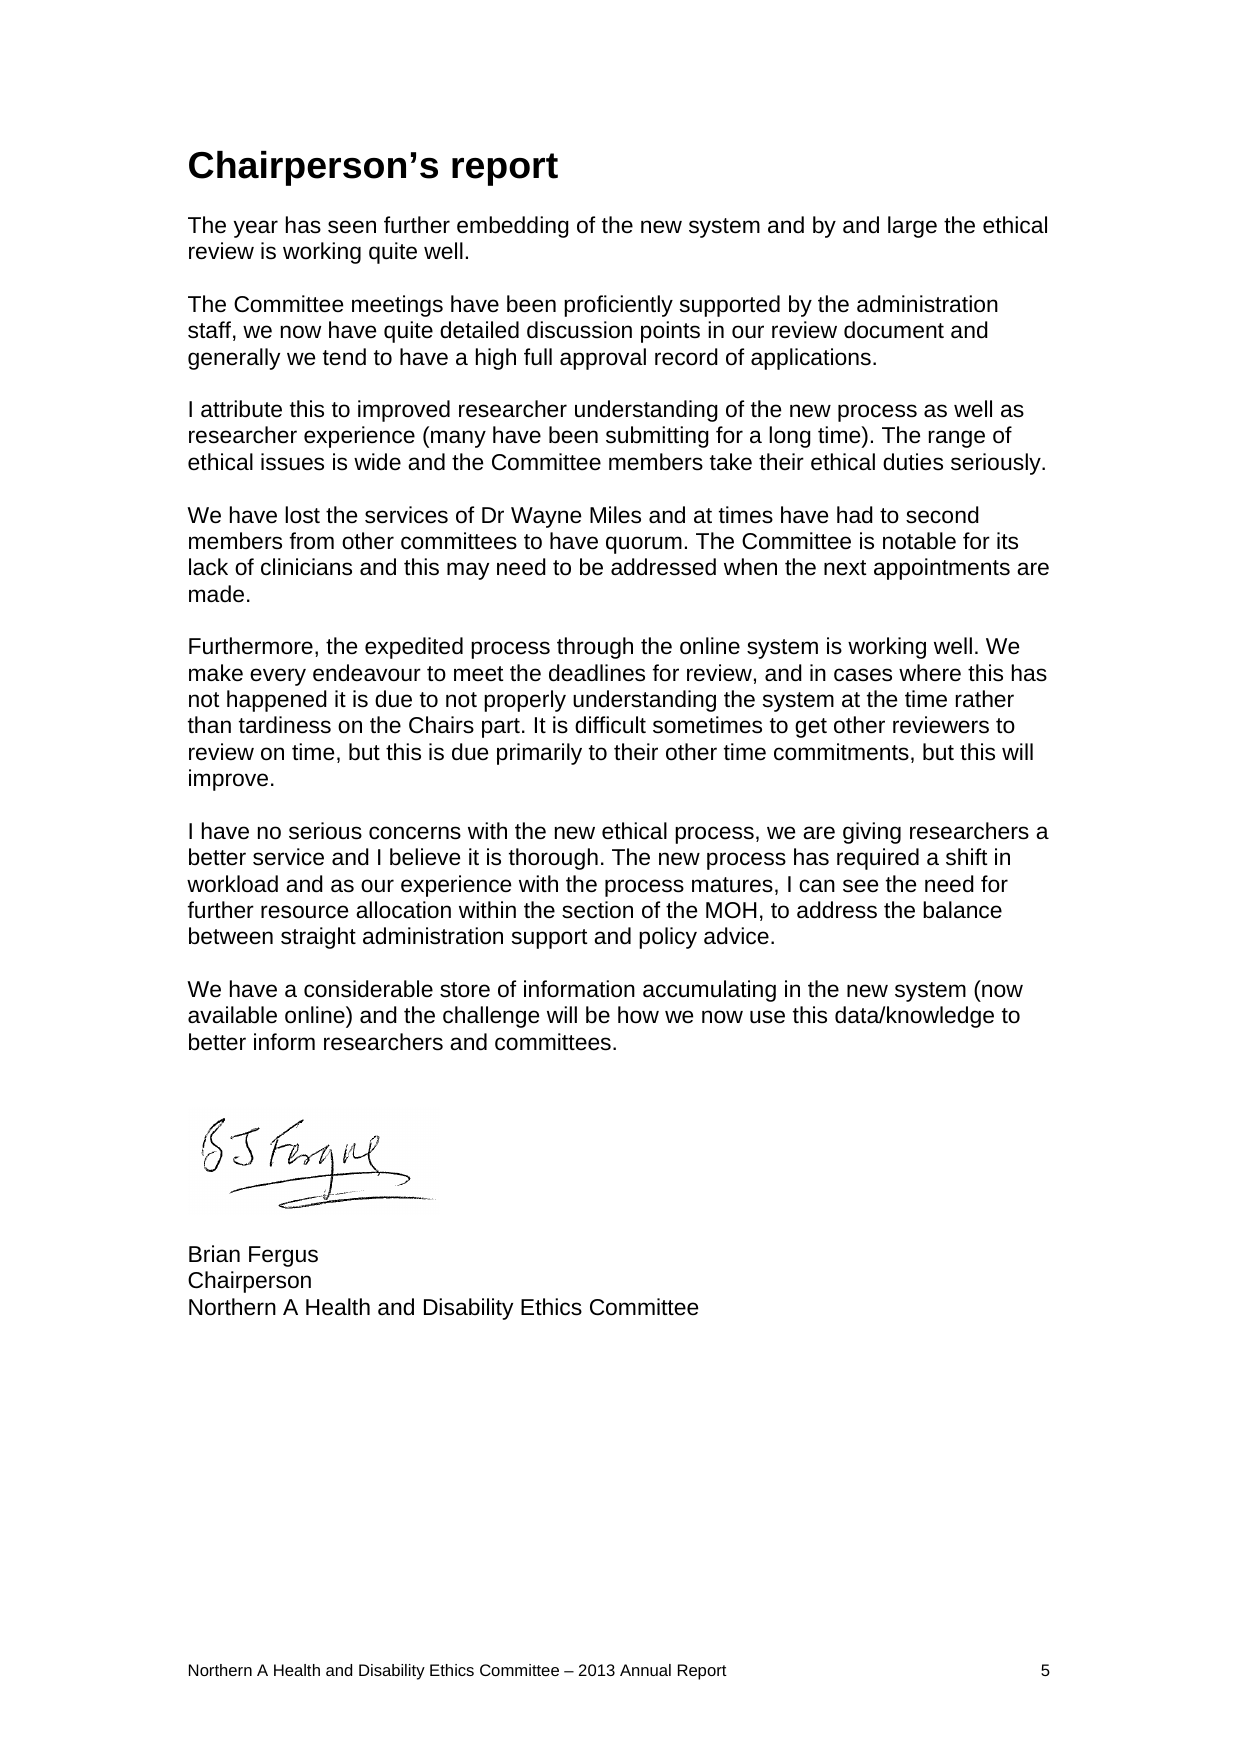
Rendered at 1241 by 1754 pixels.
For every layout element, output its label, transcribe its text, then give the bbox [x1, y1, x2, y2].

subtitle Chairperson’s report [187, 143, 1085, 187]
text The year has seen further embedding of the new system and by and large the ethical review is working quite well. [187, 212, 1050, 264]
text Brian Fergus [187, 1241, 1050, 1267]
text I have no serious concerns with the new ethical process, we are giving researchers a better service and I believe it is thorough. The new process has required a shift in workload and as our experience with the process matures, I can see the need for further resource allocation within the section of the MOH, to address the balance between straight administration support and policy advice. [187, 818, 1050, 949]
text We have a considerable store of information accumulating in the new system (now available online) and the challenge will be how we now use this data/knowledge to better inform researchers and committees. [187, 976, 1050, 1055]
text Furthermore, the expedited process through the online system is working well. We make every endeavour to meet the deadlines for review, and in cases where this has not happened it is due to not properly understanding the system at the time rather than tardiness on the Chairs part. It is difficult sometimes to get other reviewers to review on time, but this is due primarily to their other time commitments, but this will improve. [187, 633, 1050, 791]
text The Committee meetings have been proficiently supported by the administration staff, we now have quite detailed discussion points in our review document and generally we tend to have a high full approval record of applications. [187, 291, 1050, 370]
text Chairperson [187, 1267, 1050, 1294]
text We have lost the services of Dr Wayne Miles and at times have had to second members from other committees to have quorum. The Committee is notable for its lack of clinicians and this may need to be addressed when the next appointments are made. [187, 502, 1050, 607]
text I attribute this to improved researcher understanding of the new process as well as researcher experience (many have been submitting for a long time). The range of ethical issues is wide and the Committee members take their ethical duties seriously. [187, 396, 1050, 475]
text Northern A Health and Disability Ethics Committee [187, 1294, 1050, 1320]
